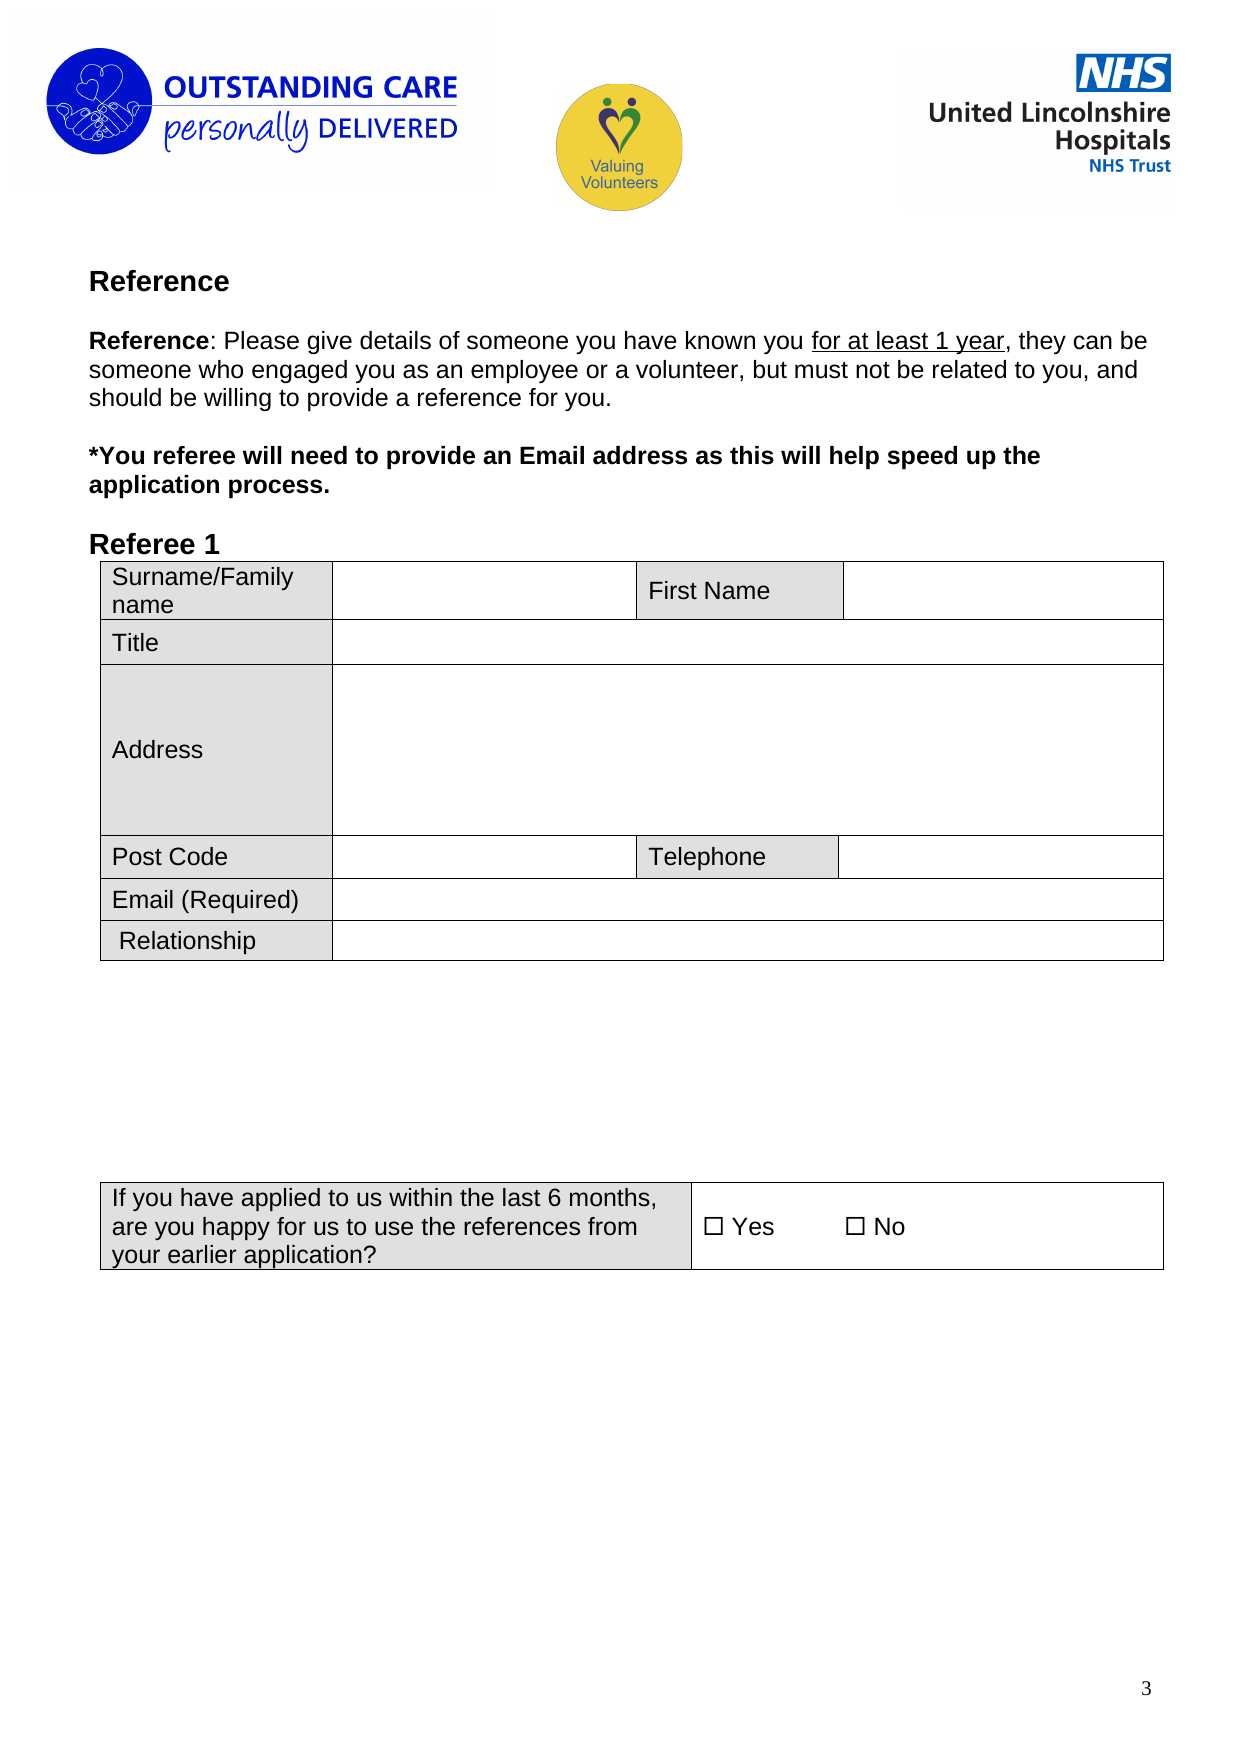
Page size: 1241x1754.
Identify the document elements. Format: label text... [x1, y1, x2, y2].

table_cell Telephone [637, 836, 838, 878]
table_header Yes No [692, 1183, 1163, 1269]
table_header [333, 562, 636, 619]
table_cell [333, 921, 1163, 960]
table_cell [333, 665, 1163, 835]
table_cell Title [101, 620, 332, 664]
table_cell Email (Required) [101, 879, 332, 920]
table_cell [839, 836, 1163, 878]
table_cell [333, 620, 1163, 664]
text Referee 1 [89, 527, 1152, 561]
picture [897, 48, 1179, 213]
table_header If you have applied to us within the last 6 months, are you happy for us to use the references from your earlier application? [101, 1183, 691, 1269]
text *You referee will need to provide an Email address as this will help speed up the application process. [89, 441, 1152, 498]
table_cell [333, 836, 636, 878]
table_cell [333, 879, 1163, 920]
table_cell Address [101, 665, 332, 835]
table_cell Post Code [101, 836, 332, 878]
text Reference [89, 263, 1152, 297]
table_header [844, 562, 1163, 619]
picture [4, 12, 499, 191]
text Reference: Please give details of someone you have known you for at least 1 year, they can be someone who engaged you as an employee or a volunteer, but must not be related to you, and should be willing to provide a reference for you. [89, 326, 1152, 412]
table_cell Relationship [101, 921, 332, 960]
table_header Surname/Family name [101, 562, 332, 619]
table_header First Name [637, 562, 843, 619]
